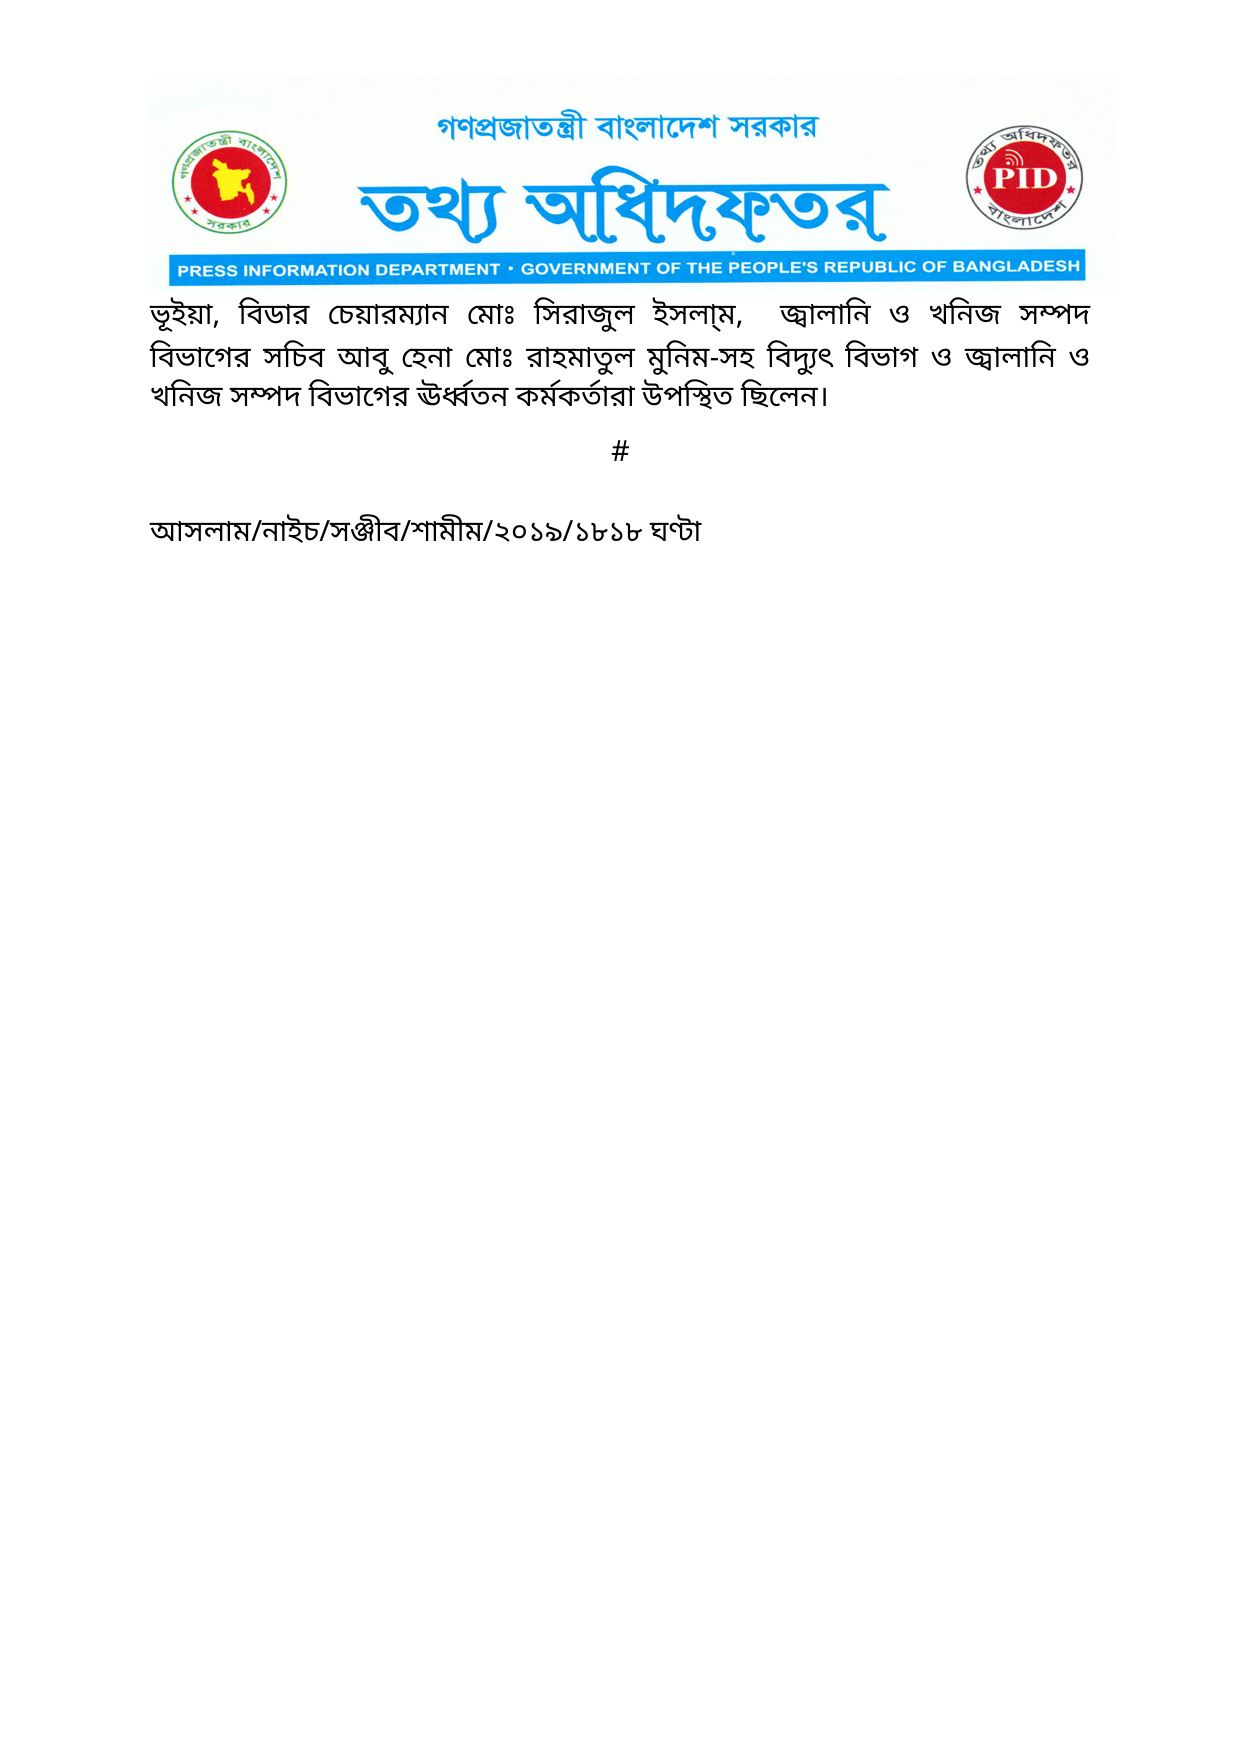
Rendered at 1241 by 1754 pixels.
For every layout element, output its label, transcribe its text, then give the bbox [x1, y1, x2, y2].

text # [150, 430, 1090, 470]
text আসলাম/নাইচ/সঞ্জীব/শামীম/২০১৯/১৮১৮ ঘণ্টা [150, 510, 1090, 553]
picture [150, 75, 1116, 294]
